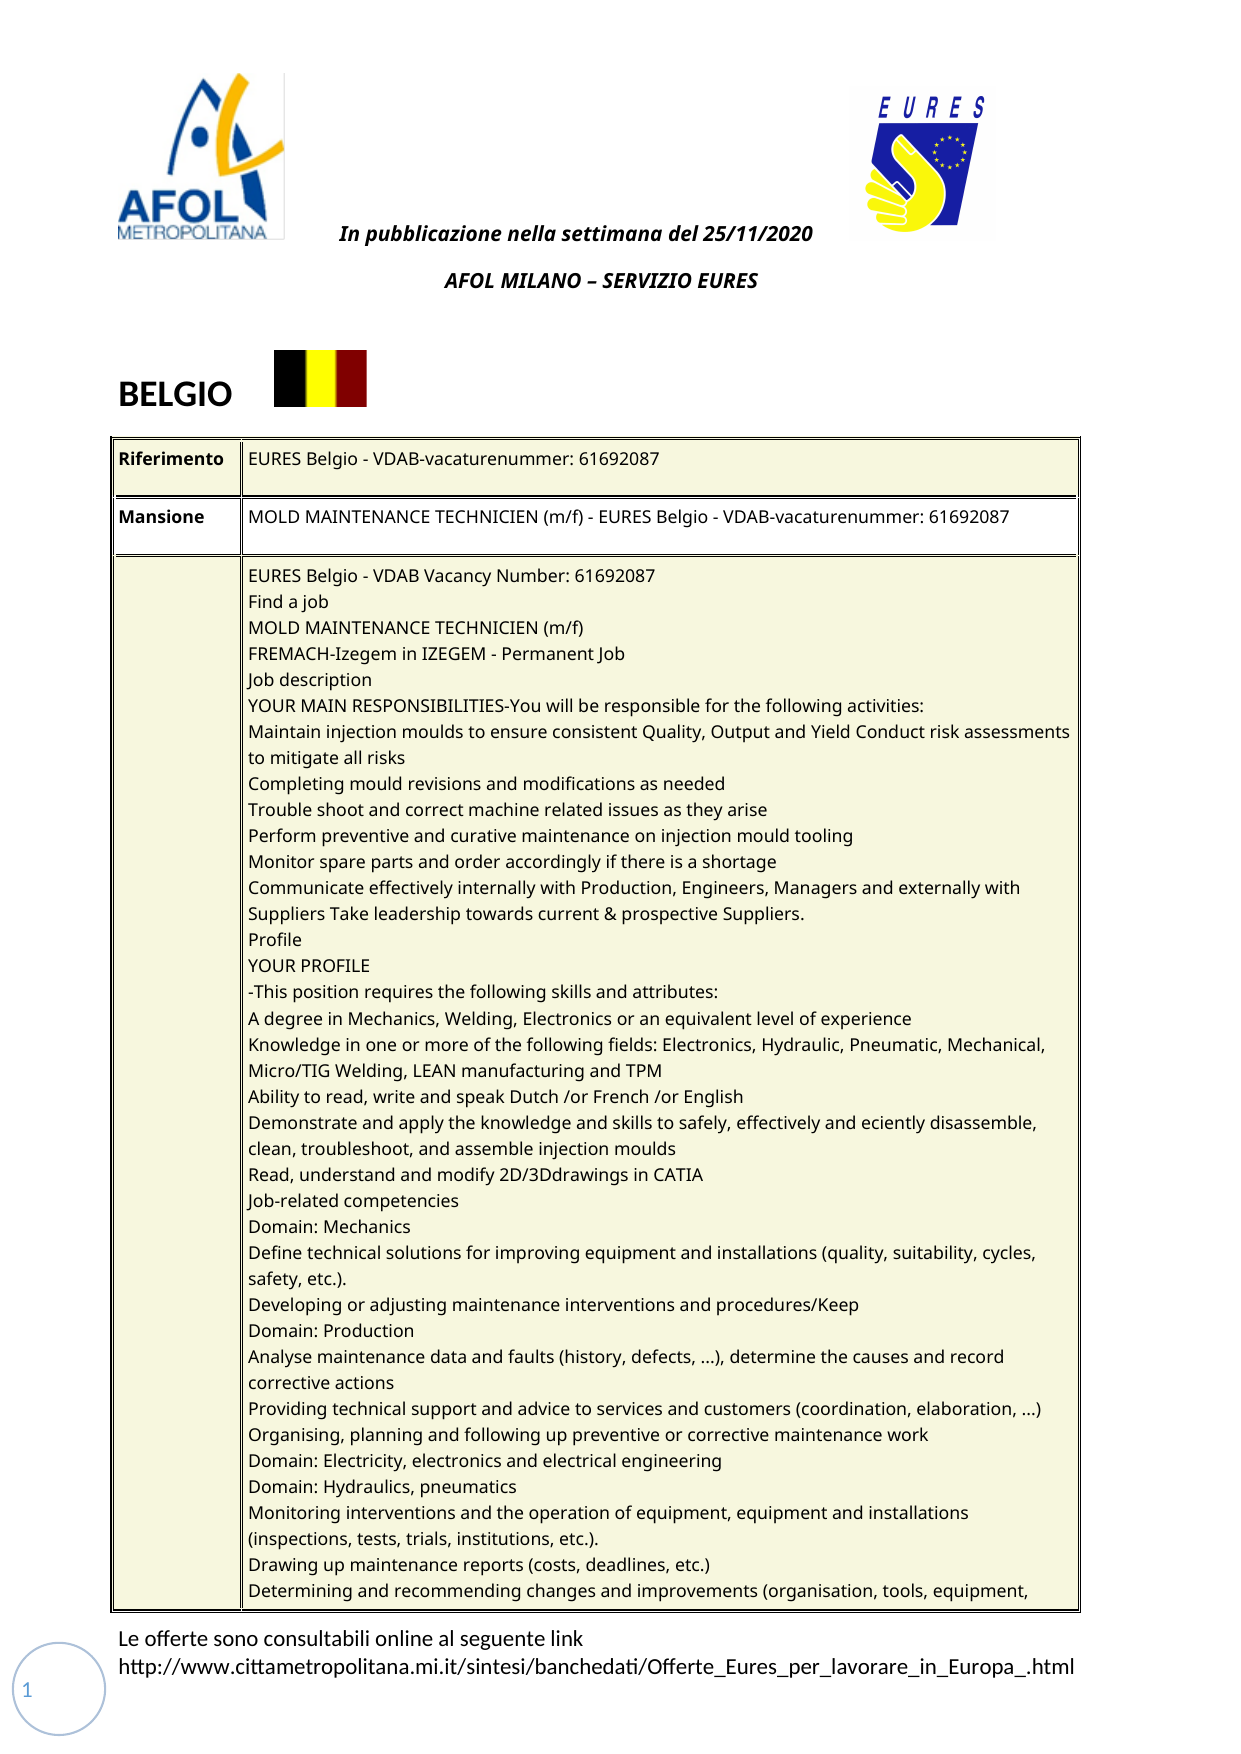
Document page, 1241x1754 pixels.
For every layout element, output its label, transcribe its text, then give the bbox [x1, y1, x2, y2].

table_cell [112, 554, 242, 1609]
table_header EURES Belgio - VDAB-vacaturenummer: 61692087 [242, 440, 1078, 495]
text BELGIO [118, 351, 1122, 416]
picture [118, 73, 286, 241]
table_cell Mansione [114, 495, 240, 554]
picture [849, 86, 997, 241]
table_header Riferimento [114, 440, 242, 495]
table_cell MOLD MAINTENANCE TECHNICIEN (m/f) - EURES Belgio - VDAB-vacaturenummer: 61692087 [243, 495, 1078, 554]
picture [274, 350, 367, 407]
